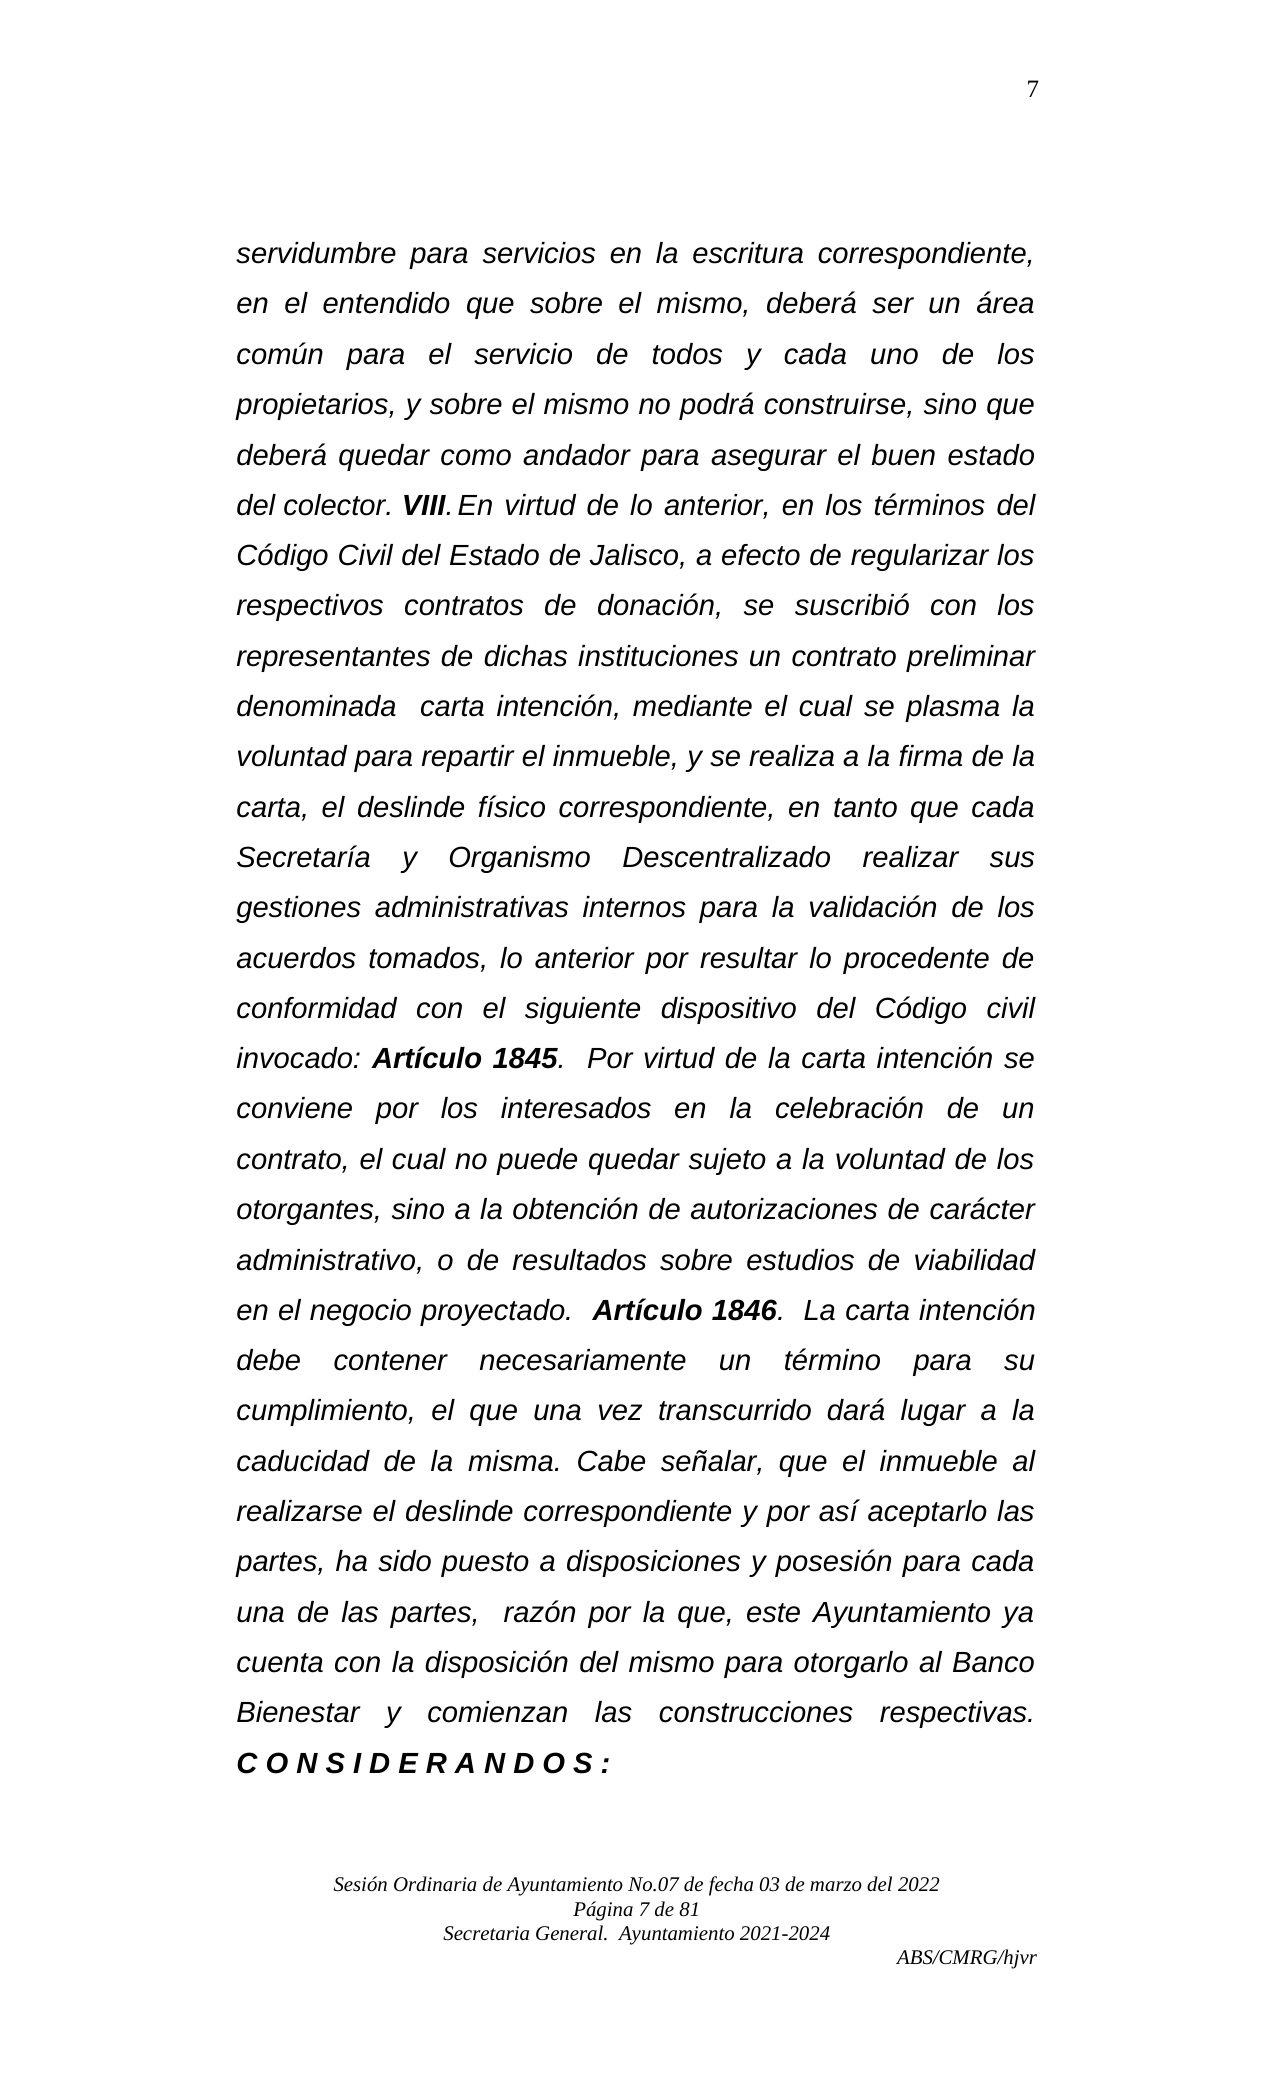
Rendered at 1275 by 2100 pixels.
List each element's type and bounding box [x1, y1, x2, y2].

text [236, 236, 1039, 1779]
